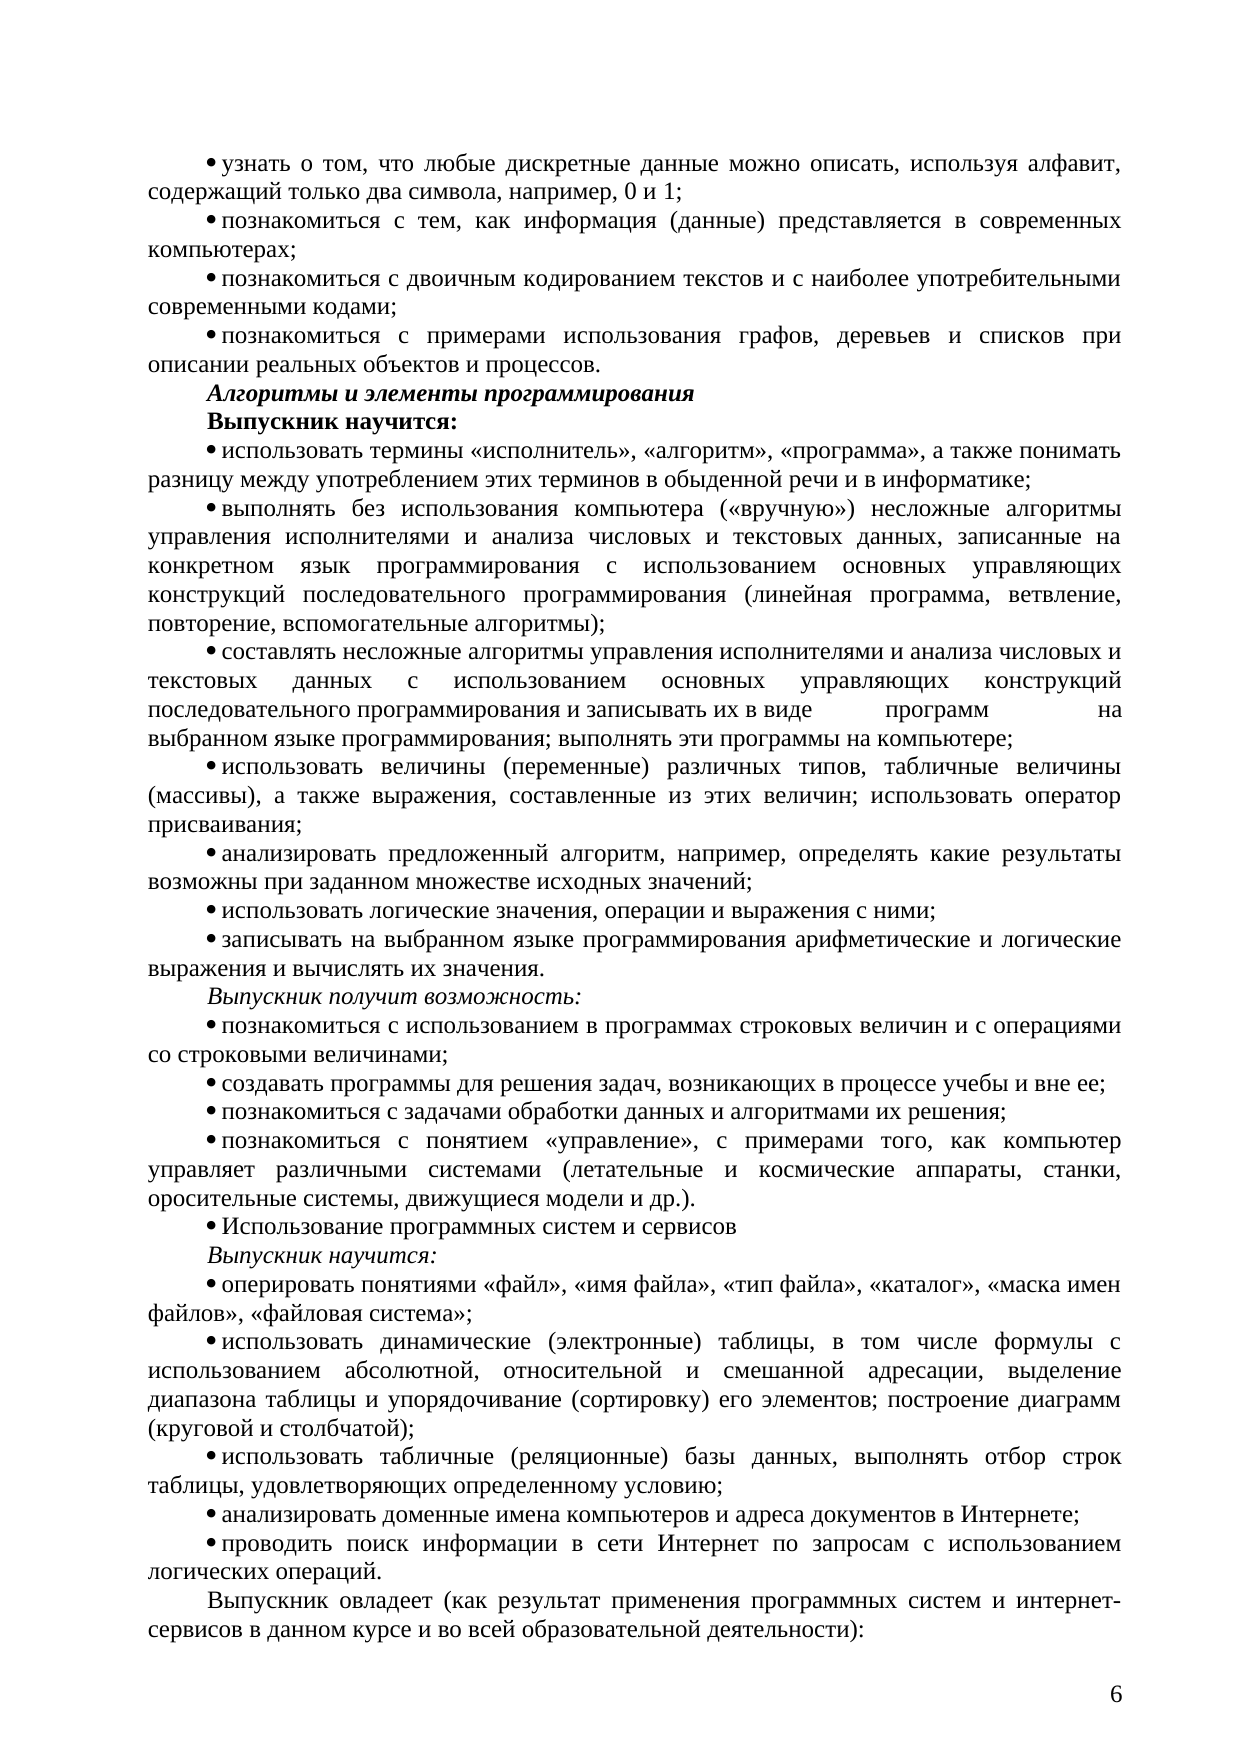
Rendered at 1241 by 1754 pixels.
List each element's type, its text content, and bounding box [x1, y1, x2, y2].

text Выпускник научится: [148, 406, 1122, 435]
list познакомиться с понятием «управление», с примерами того, как компьютер управляет различными системами (летательные и космические аппараты, станки, оросительные системы, движущиеся модели и др.). [148, 1125, 1122, 1211]
list узнать о том, что любые дискретные данные можно описать, используя алфавит, содержащий только два символа, например, 0 и 1; [148, 148, 1122, 205]
list создавать программы для решения задач, возникающих в процессе учебы и вне ее; [148, 1068, 1122, 1096]
list познакомиться с использованием в программах строковых величин и с операциями со строковыми величинами; [148, 1010, 1122, 1068]
list использовать табличные (реляционные) базы данных, выполнять отбор строк таблицы, удовлетворяющих определенному условию; [148, 1441, 1122, 1499]
text Выпускник овладеет (как результат применения программных систем и интернет-сервисов в данном курсе и во всей образовательной деятельности): [148, 1585, 1122, 1643]
list записывать на выбранном языке программирования арифметические и логические выражения и вычислять их значения. [148, 924, 1122, 981]
text Выпускник научится: [148, 1240, 1122, 1269]
list использовать величины (переменные) различных типов, табличные величины (массивы), а также выражения, составленные из этих величин; использовать оператор присваивания; [148, 751, 1122, 838]
list познакомиться с тем, как информация (данные) представляется в современных компьютерах; [148, 205, 1122, 263]
list использовать логические значения, операции и выражения с ними; [148, 895, 1122, 924]
list использовать термины «исполнитель», «алгоритм», «программа», а также понимать разницу между употреблением этих терминов в обыденной речи и в информатике; [148, 435, 1122, 493]
list Использование программных систем и сервисов [148, 1211, 1122, 1240]
list проводить поиск информации в сети Интернет по запросам с использованием логических операций. [148, 1528, 1122, 1585]
list познакомиться с задачами обработки данных и алгоритмами их решения; [148, 1096, 1122, 1125]
list познакомиться с двоичным кодированием текстов и с наиболее употребительными современными кодами; [148, 263, 1122, 320]
list выполнять без использования компьютера («вручную») несложные алгоритмы управления исполнителями и анализа числовых и текстовых данных, записанные на конкретном язык программирования с использованием основных управляющих конструкций последовательного программирования (линейная программа, ветвление, повторение, вспомогательные алгоритмы); [148, 493, 1122, 636]
list использовать динамические (электронные) таблицы, в том числе формулы с использованием абсолютной, относительной и смешанной адресации, выделение диапазона таблицы и упорядочивание (сортировку) его элементов; построение диаграмм (круговой и столбчатой); [148, 1326, 1122, 1441]
list оперировать понятиями «файл», «имя файла», «тип файла», «каталог», «маска имен файлов», «файловая система»; [148, 1269, 1122, 1326]
list анализировать доменные имена компьютеров и адреса документов в Интернете; [148, 1499, 1122, 1528]
list составлять несложные алгоритмы управления исполнителями и анализа числовых и текстовых данных с использованием основных управляющих конструкций последовательного программирования и записывать их в виде программ на выбранном языке программирования; выполнять эти программы на компьютере; [148, 636, 1122, 751]
text Выпускник получит возможность: [148, 981, 1122, 1010]
text Алгоритмы и элементы программирования [148, 378, 1122, 406]
list познакомиться с примерами использования графов, деревьев и списков при описании реальных объектов и процессов. [148, 320, 1122, 378]
list анализировать предложенный алгоритм, например, определять какие результаты возможны при заданном множестве исходных значений; [148, 838, 1122, 895]
